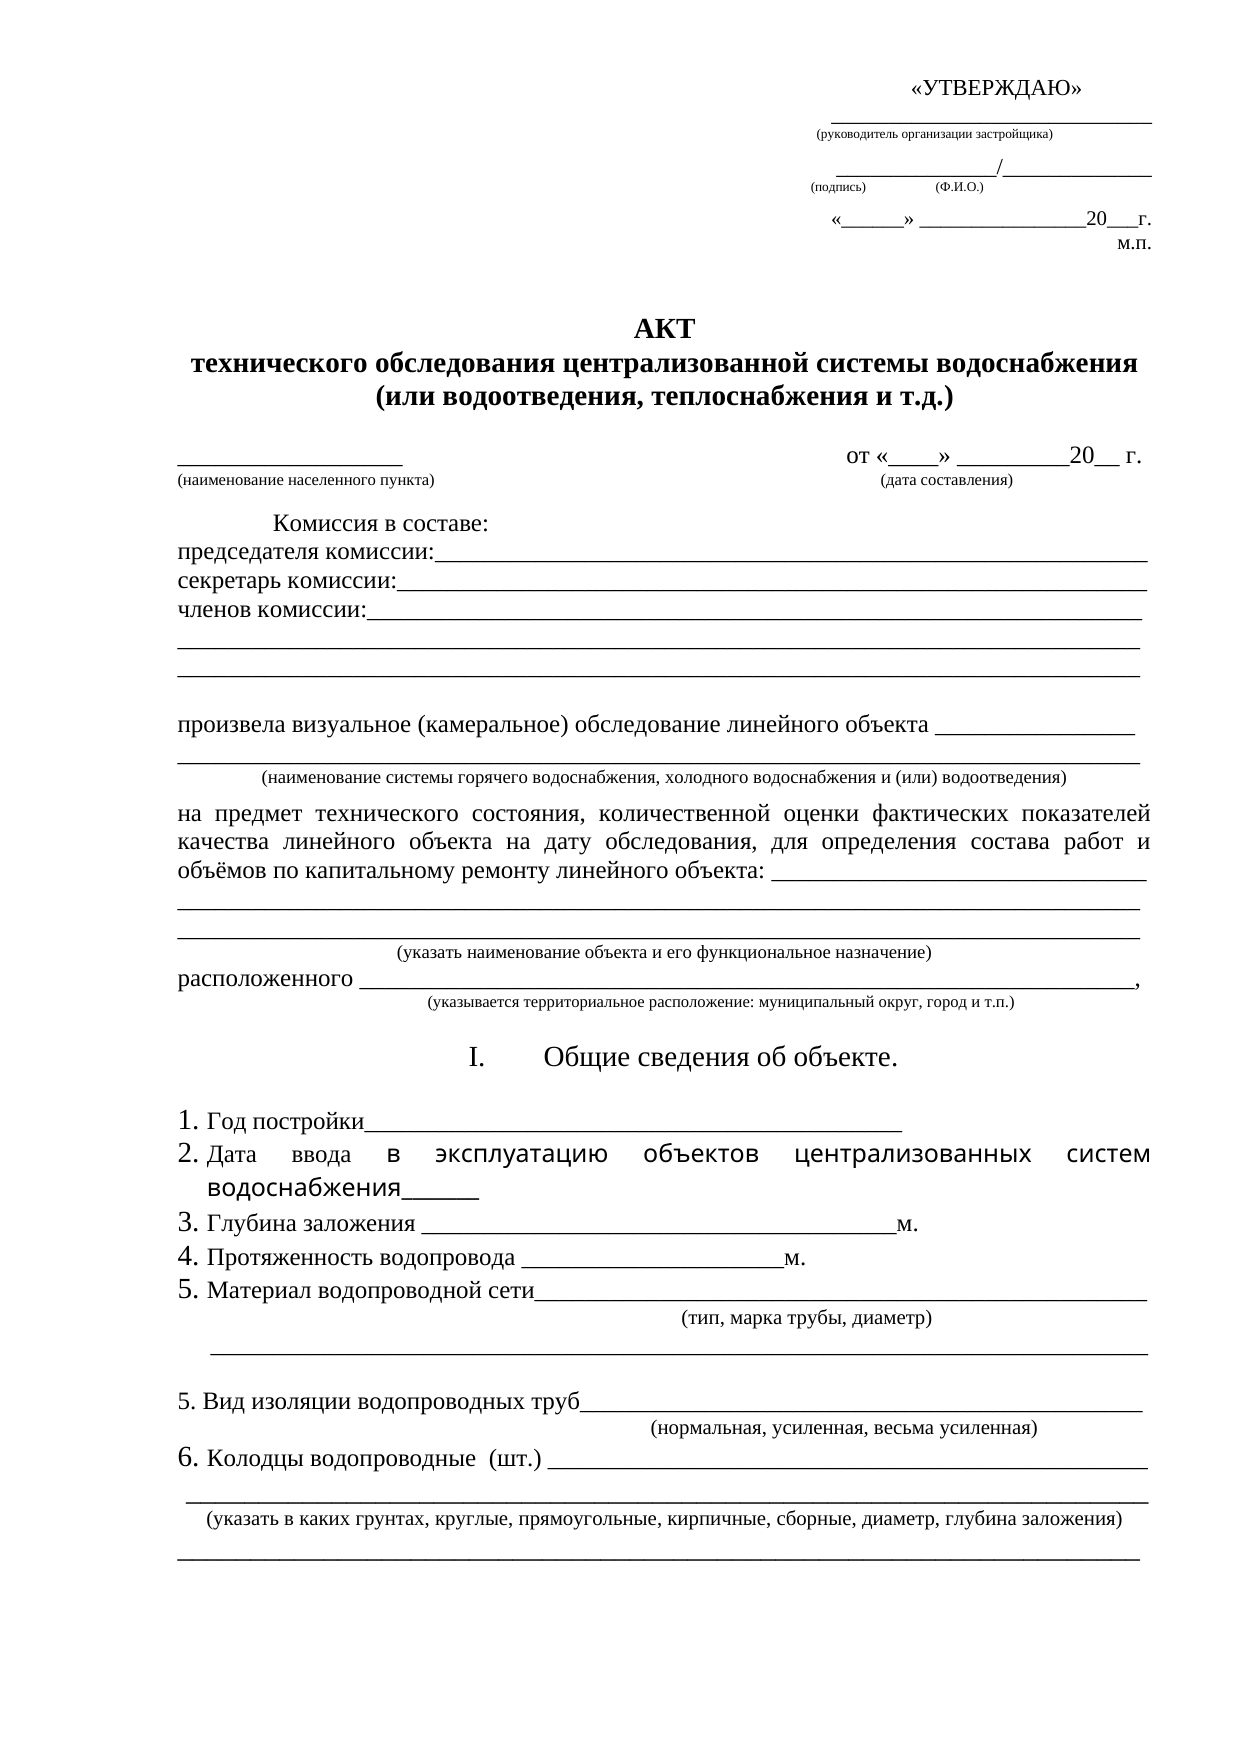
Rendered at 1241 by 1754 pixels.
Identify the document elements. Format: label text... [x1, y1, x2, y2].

text _____________________________________________________________________________ [177, 884, 1152, 913]
text _____________________________________________________________________________ [177, 651, 1152, 680]
list Протяженность водопровода _____________________м. [177, 1238, 1152, 1271]
list Дата ввода в эксплуатацию объектов централизованных систем водоснабжения_______ [177, 1135, 1152, 1204]
list (руководитель организации застройщика) [177, 127, 1152, 153]
text произвела визуальное (камеральное) обследование линейного объекта ________________ [177, 709, 1152, 738]
list «УТВЕРЖДАЮ» [841, 74, 1152, 100]
list (подпись) (Ф.И.О.) [177, 179, 1152, 206]
text ___________________________________________________________________________ [207, 1329, 1152, 1357]
text (наименование населенного пункта) (дата составления) [177, 469, 1152, 488]
text (указывается территориальное расположение: муниципальный округ, город и т.п.) [177, 992, 1152, 1011]
text секретарь комиссии:____________________________________________________________ [177, 565, 1152, 594]
text технического обследования централизованной системы водоснабжения [177, 345, 1152, 378]
list Материал водопроводной сети_________________________________________________ [177, 1271, 1152, 1305]
list Общие сведения об объекте. [215, 1039, 1152, 1073]
text __________________ от «____» _________20__ г. [177, 441, 1152, 469]
text _____________________________________________________________________________ [177, 913, 1152, 941]
text м.п. [177, 230, 1152, 254]
text __________________________________________________________________ [177, 1473, 1152, 1506]
text (тип, марка трубы, диаметр) [207, 1305, 1152, 1329]
text _____________________________________________________________________________ [177, 738, 1152, 766]
list ____________________________ [177, 100, 1152, 127]
text АКТ [177, 311, 1152, 345]
text (наименование системы горячего водоснабжения, холодного водоснабжения и (или) водоотведения) [177, 766, 1152, 788]
text Комиссия в составе: [177, 508, 1152, 536]
list ______________/_____________ [177, 153, 1152, 179]
text «______» ________________20___г. [177, 206, 1152, 230]
text (нормальная, усиленная, весьма усиленная) [177, 1415, 1152, 1439]
text расположенного ______________________________________________________________, [177, 963, 1152, 992]
list Колодцы водопроводные (шт.) ________________________________________________ [177, 1439, 1152, 1473]
text 5. Вид изоляции водопроводных труб_____________________________________________ [177, 1386, 1152, 1415]
text (или водоотведения, теплоснабжения и т.д.) [177, 378, 1152, 412]
list Глубина заложения ______________________________________м. [177, 1204, 1152, 1238]
text __________________________________________________________________ [177, 1530, 1152, 1564]
text (указать наименование объекта и его функциональное назначение) [177, 941, 1152, 963]
text председателя комиссии:_________________________________________________________ [177, 536, 1152, 565]
list Год постройки___________________________________________ [177, 1102, 1152, 1135]
text на предмет технического состояния, количественной оценки фактических показателей качества линейного объекта на дату обследования, для определения состава работ и объёмов по капитальному ремонту линейного объекта: ______________________________ [177, 798, 1152, 884]
text _____________________________________________________________________________ [177, 623, 1152, 651]
text (указать в каких грунтах, круглые, прямоугольные, кирпичные, сборные, диаметр, глубина заложения) [177, 1506, 1152, 1530]
text членов комиссии:______________________________________________________________ [177, 594, 1152, 623]
